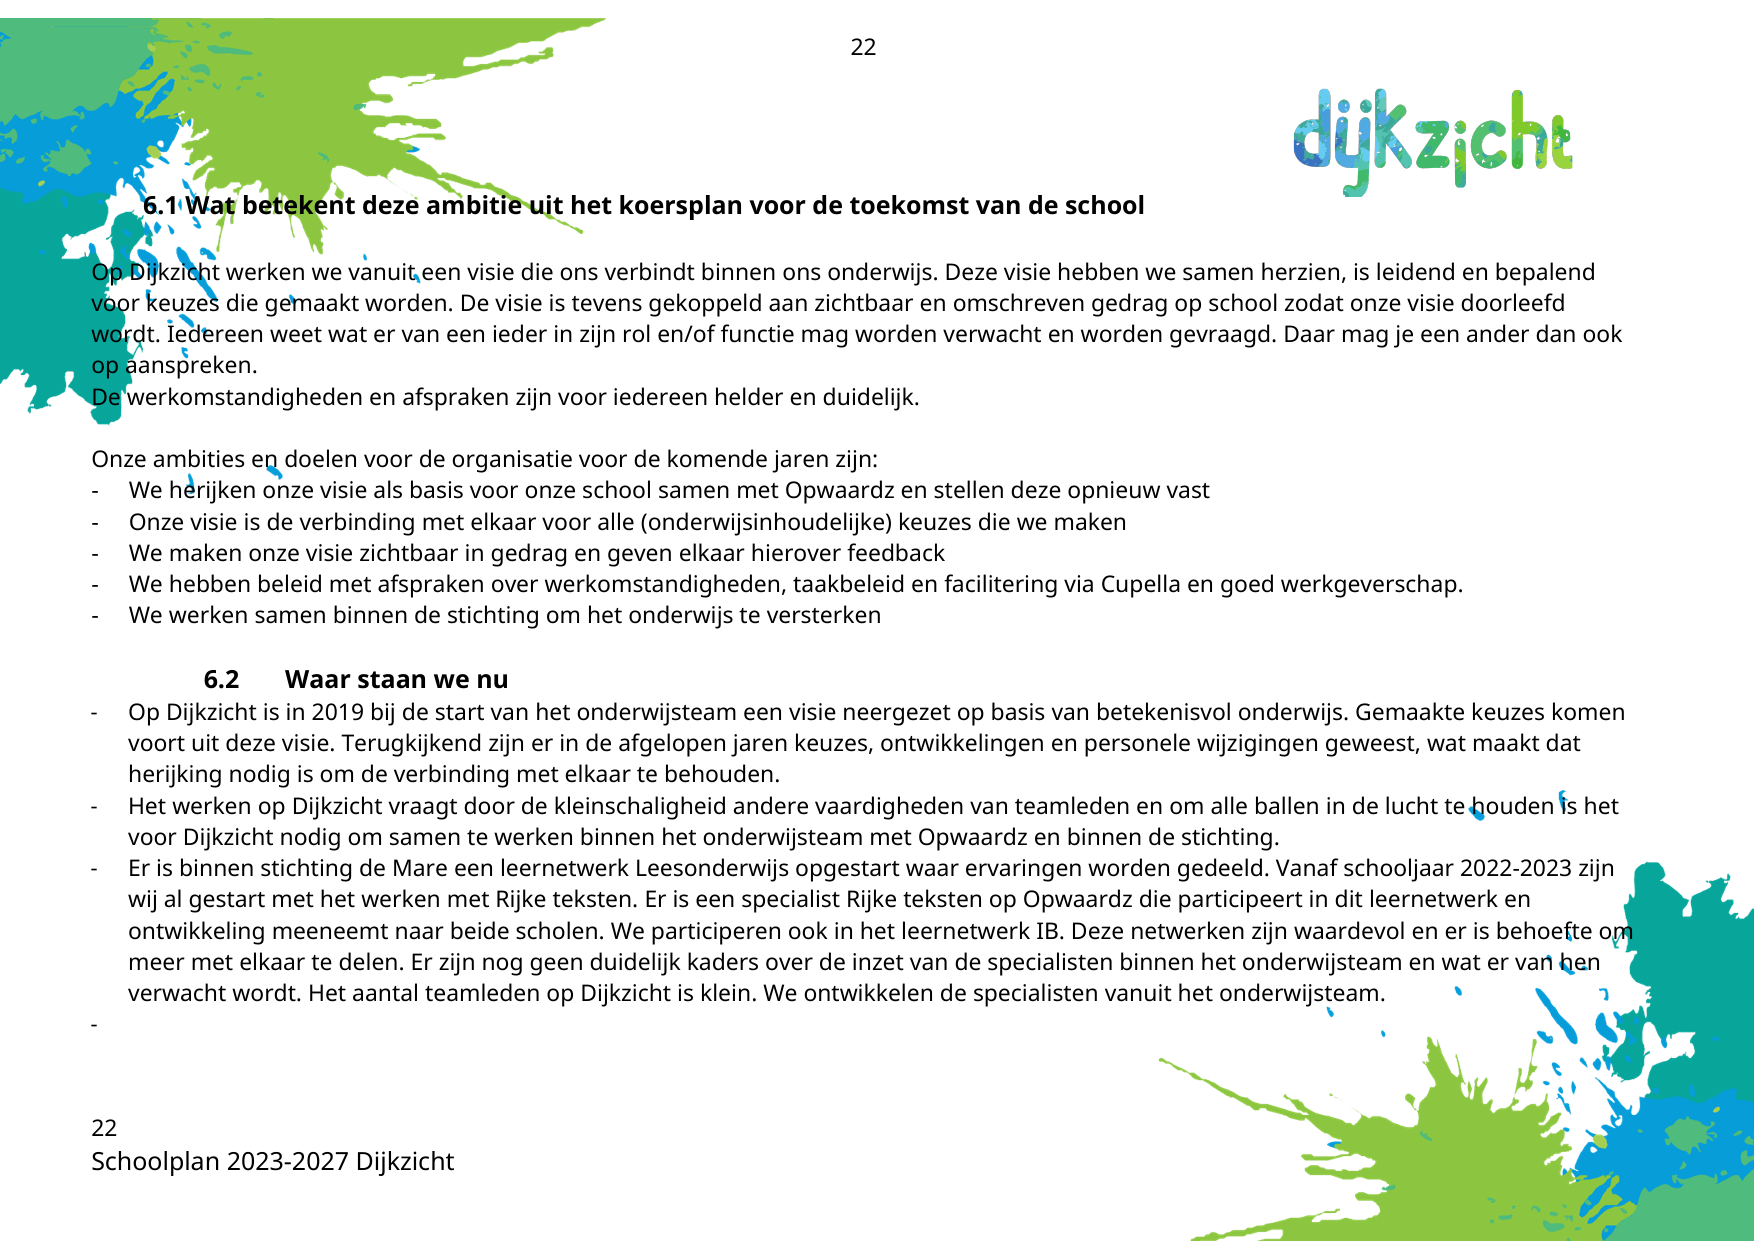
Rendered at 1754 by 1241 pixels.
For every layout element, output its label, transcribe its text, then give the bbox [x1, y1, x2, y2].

picture [1135, 790, 1754, 1241]
picture [1293, 88, 1573, 197]
picture [0, 18, 606, 187]
picture [116, 179, 123, 187]
picture [49, 141, 90, 175]
picture [1666, 1117, 1709, 1153]
list Op Dijkzicht is in 2019 bij de start van het onderwijsteam een visie neergezet op basis van betekenisvol onderwijs. Gemaakte keuzes komen voort uit deze visie. Terugkijkend zijn er in de afgelopen jaren keuzes, ontwikkelingen en personele wijzigingen geweest, wat maakt dat herijking nodig is om de verbinding met elkaar te behouden. [90, 696, 1636, 790]
list We werken samen binnen de stichting om het onderwijs te versterken [91, 599, 1636, 631]
list Onze visie is de verbinding met elkaar voor alle (onderwijsinhoudelijke) keuzes die we maken [91, 506, 1636, 537]
list We herijken onze visie als basis voor onze school samen met Opwaardz en stellen deze opnieuw vast [91, 474, 1636, 506]
picture [1616, 1116, 1622, 1125]
picture [5, 130, 17, 143]
text Onze ambities en doelen voor de organisatie voor de komende jaren zijn: [91, 443, 1636, 474]
list We maken onze visie zichtbaar in gedrag en geven elkaar hierover feedback [91, 537, 1636, 568]
list We hebben beleid met afspraken over werkomstandigheden, taakbeleid en facilitering via Cupella en goed werkgeverschap. [91, 568, 1636, 599]
list Er is binnen stichting de Mare een leernetwerk Leesonderwijs opgestart waar ervaringen worden gedeeld. Vanaf schooljaar 2022-2023 zijn wij al gestart met het werken met Rijke teksten. Er is een specialist Rijke teksten op Opwaardz die participeert in dit leernetwerk en ontwikkeling meeneemt naar beide scholen. We participeren ook in het leernetwerk IB. Deze netwerken zijn waardevol en er is behoefte om meer met elkaar te delen. Er zijn nog geen duidelijk kaders over de inzet van de specialisten binnen het onderwijsteam en wat er van hen verwacht wordt. Het aantal teamleden op Dijkzicht is klein. We ontwikkelen de specialisten vanuit het onderwijsteam. [90, 852, 1636, 1008]
picture [1745, 1137, 1754, 1144]
text Op Dijkzicht werken we vanuit een visie die ons verbindt binnen ons onderwijs. Deze visie hebben we samen herzien, is leidend en bepalend voor keuzes die gemaakt worden. De visie is tevens gekoppeld aan zichtbaar en omschreven gedrag op school zodat onze visie doorleefd wordt. Iedereen weet wat er van een ieder in zijn rol en/of functie mag worden verwacht en worden gevraagd. Daar mag je een ander dan ook op aanspreken. [91, 256, 1636, 381]
subtitle Waar staan we nu [203, 662, 1636, 696]
subtitle 6.1 Wat betekent deze ambitie uit het koersplan voor de toekomst van de school [91, 187, 1636, 222]
list Het werken op Dijkzicht vraagt door de kleinschaligheid andere vaardigheden van teamleden en om alle ballen in de lucht te houden is het voor Dijkzicht nodig om samen te werken binnen het onderwijsteam met Opwaardz en binnen de stichting. [90, 790, 1636, 852]
picture [134, 168, 139, 177]
picture [1741, 1151, 1754, 1164]
text De werkomstandigheden en afspraken zijn voor iedereen helder en duidelijk. [91, 381, 1636, 412]
picture [0, 189, 606, 494]
